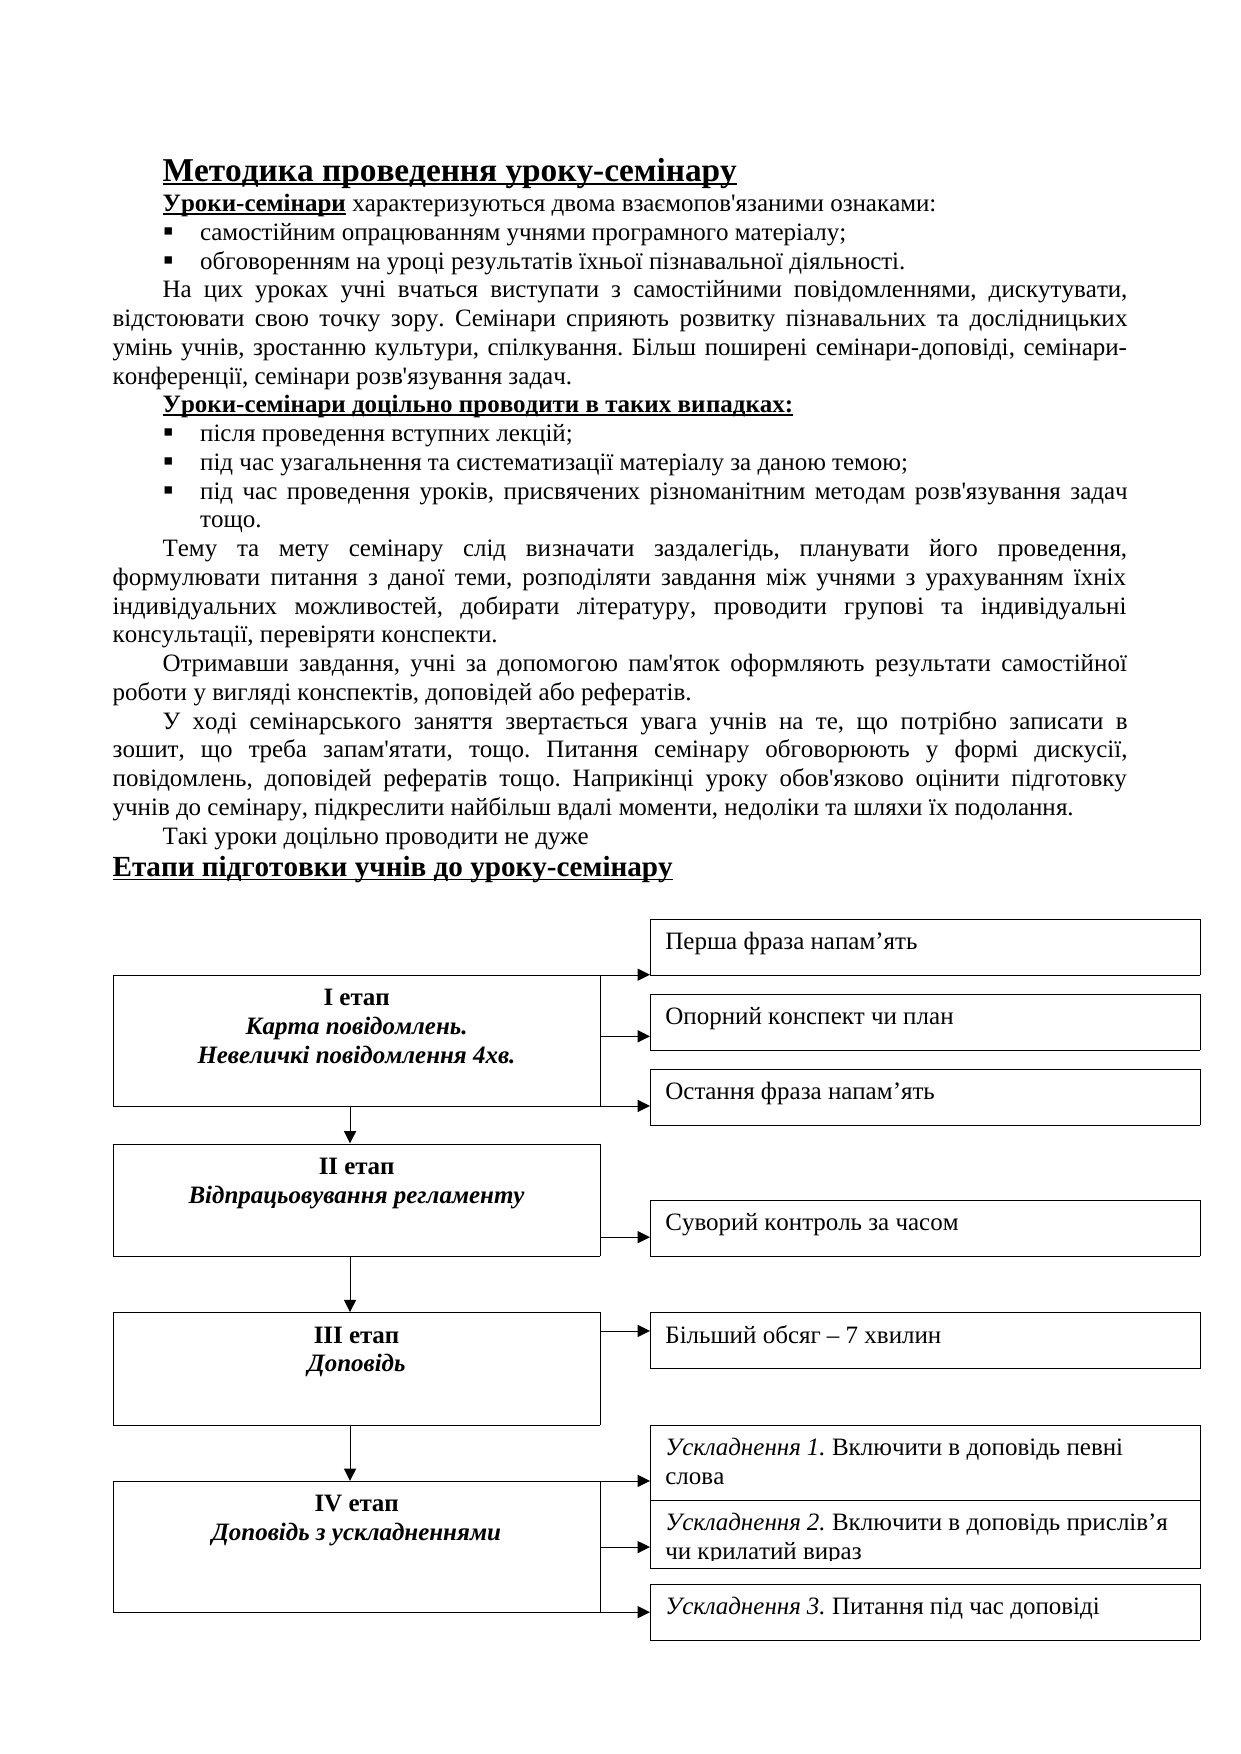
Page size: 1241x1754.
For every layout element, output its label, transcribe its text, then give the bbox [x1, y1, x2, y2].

text У ході семінарського заняття звертається увага учнів на те, що потрібно записати в зошит, що треба запам'ятати, тощо. Питання семінару обговорюють у формі дискусії, повідомлень, доповідей рефератів тощо. Наприкінці уроку обов'язково оцінити підготовку учнів до семінару, підкреслити найбільш вдалі моменти, недоліки та шляхи їх подолання. [112, 706, 1128, 821]
text Етапи підготовки учнів до уроку-семінару [112, 849, 1128, 883]
list під час узагальнення та систематизації матеріалу за даною темою; [162, 447, 1128, 476]
list після проведення вступних лекцій; [162, 418, 1128, 447]
list самостійним опрацюванням учнями програмного матеріалу; [162, 217, 1128, 246]
list під час проведення уроків, присвячених різноманітним методам розв'язування задач тощо. [162, 476, 1128, 533]
text Методика проведення уроку-семінару [112, 150, 1128, 188]
text Отримавши завдання, учні за допомогою пам'яток оформляють результати самостійної роботи у вигляді конспектів, доповідей або рефератів. [112, 648, 1128, 706]
text Уроки-семінари доцільно проводити в таких випадках: [112, 389, 1128, 418]
text На цих уроках учні вчаться виступати з самостійними повідомленнями, дискутувати, відстоювати свою точку зору. Семінари сприяють розвитку пізнавальних та дослідницьких умінь учнів, зростанню культури, спілкування. Більш поширені семінари-доповіді, семінари-конференції, семінари розв'язування задач. [112, 274, 1128, 389]
text Тему та мету семінару слід визначати заздалегідь, планувати його проведення, формулювати питання з даної теми, розподіляти завдання між учнями з урахуванням їхніх індивідуальних можливостей, добирати літературу, проводити групові та індивідуальні консультації, перевіряти конспекти. [112, 533, 1128, 648]
list обговоренням на уроці результатів їхньої пізнавальної діяльності. [162, 246, 1128, 274]
text Уроки-семінари характеризуються двома взаємопов'язаними ознаками: [112, 188, 1128, 217]
text Такі уроки доцільно проводити не дуже [112, 821, 1128, 849]
